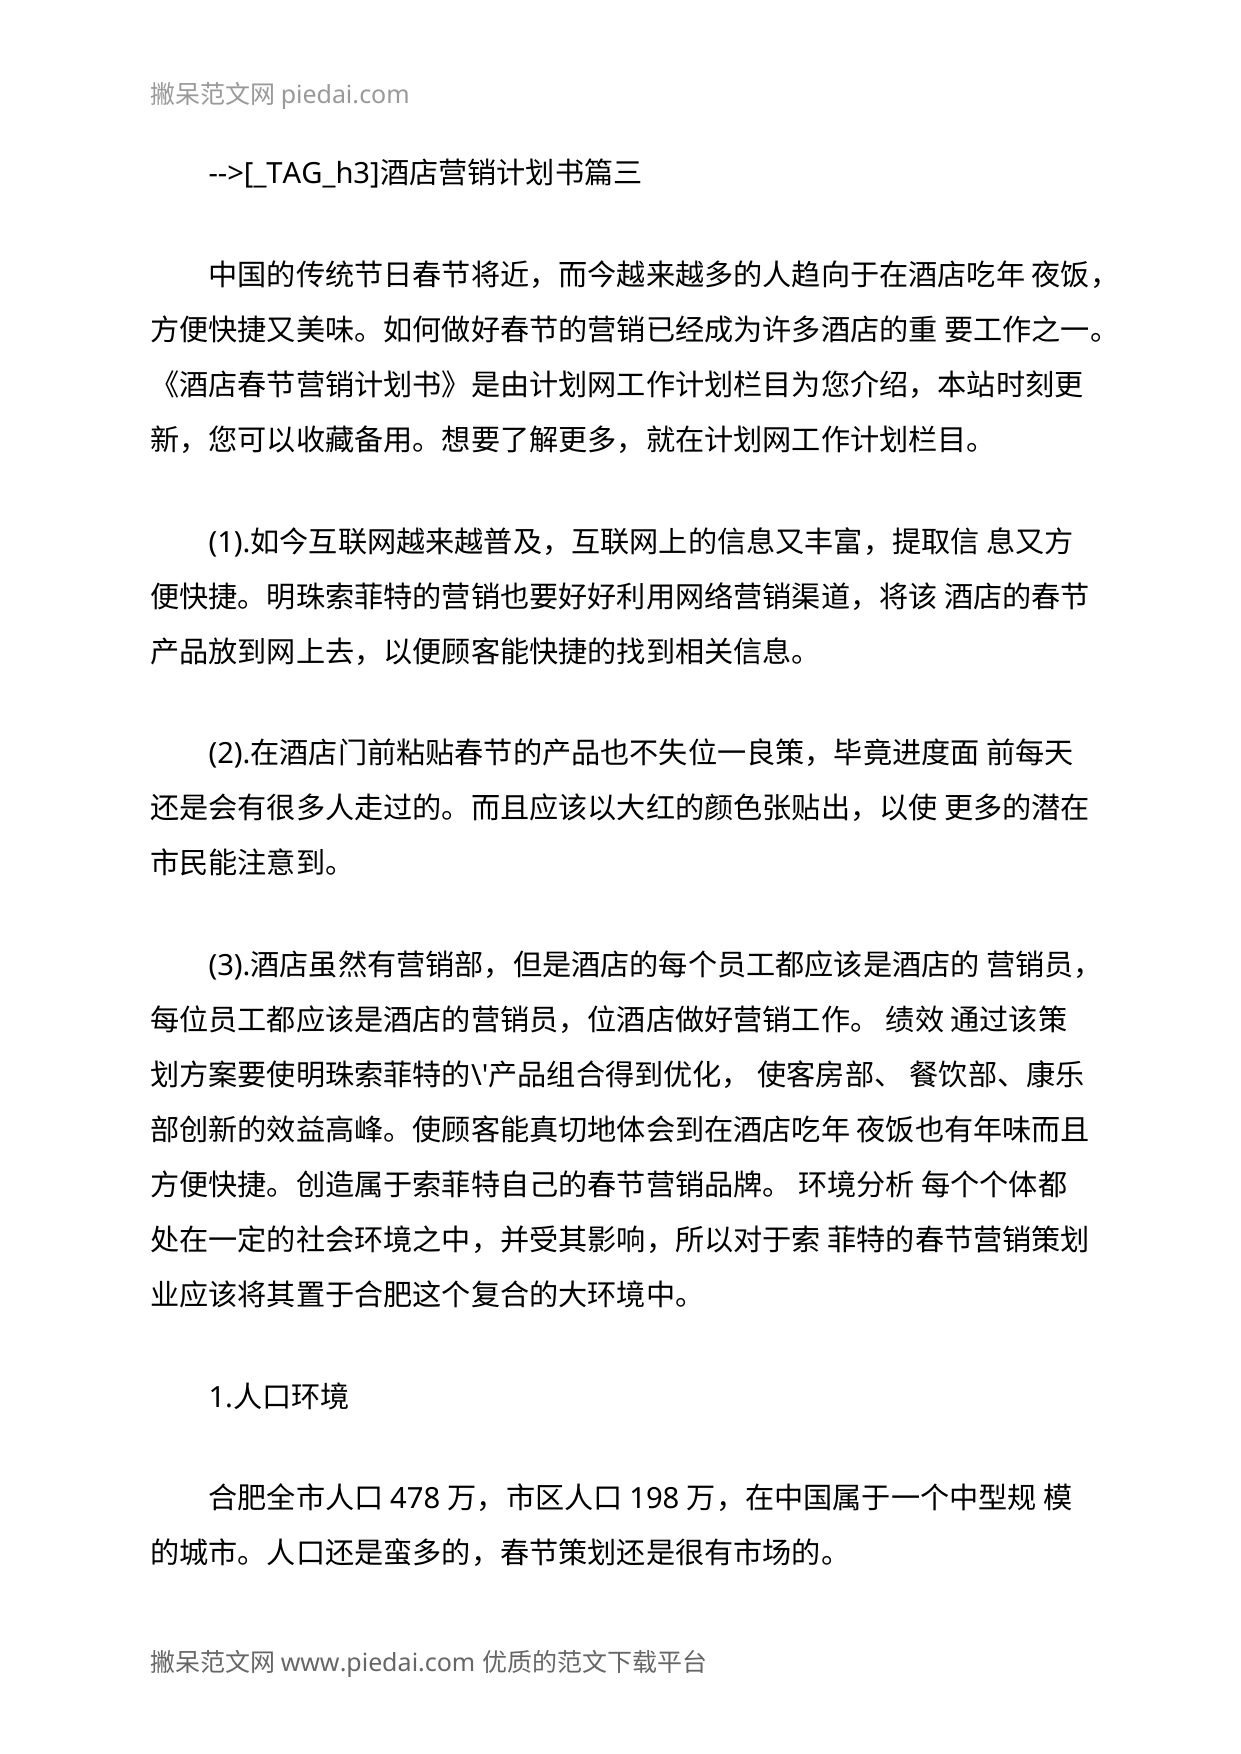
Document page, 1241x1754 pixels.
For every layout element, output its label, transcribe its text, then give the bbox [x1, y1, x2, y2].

text (2).在酒店门前粘贴春节的产品也不失位一良策，毕竟进度面 前每天还是会有很多人走过的。而且应该以大红的颜色张贴出，以使 更多的潜在市民能注意到。 [150, 730, 1090, 882]
text (1).如今互联网越来越普及，互联网上的信息又丰富，提取信 息又方便快捷。明珠索菲特的营销也要好好利用网络营销渠道，将该 酒店的春节产品放到网上去，以便顾客能快捷的找到相关信息。 [150, 518, 1090, 671]
text (3).酒店虽然有营销部，但是酒店的每个员工都应该是酒店的 营销员，每位员工都应该是酒店的营销员，位酒店做好营销工作。 绩效 通过该策划方案要使明珠索菲特的\'产品组合得到优化， 使客房部、 餐饮部、康乐部创新的效益高峰。使顾客能真切地体会到在酒店吃年 夜饭也有年味而且方便快捷。创造属于索菲特自己的春节营销品牌。 环境分析 每个个体都处在一定的社会环境之中，并受其影响，所以对于索 菲特的春节营销策划业应该将其置于合肥这个复合的大环境中。 [150, 942, 1090, 1314]
text 中国的传统节日春节将近，而今越来越多的人趋向于在酒店吃年 夜饭，方便快捷又美味。如何做好春节的营销已经成为许多酒店的重 要工作之一。《酒店春节营销计划书》是由计划网工作计划栏目为您介绍，本站时刻更新，您可以收藏备用。想要了解更多，就在计划网工作计划栏目。 [150, 252, 1090, 459]
text 合肥全市人口 478 万，市区人口 198 万，在中国属于一个中型规 模的城市。人口还是蛮多的，春节策划还是很有市场的。 [150, 1475, 1090, 1572]
text 1.人口环境 [150, 1373, 1090, 1416]
text -->[_TAG_h3]酒店营销计划书篇三 [150, 150, 1090, 192]
